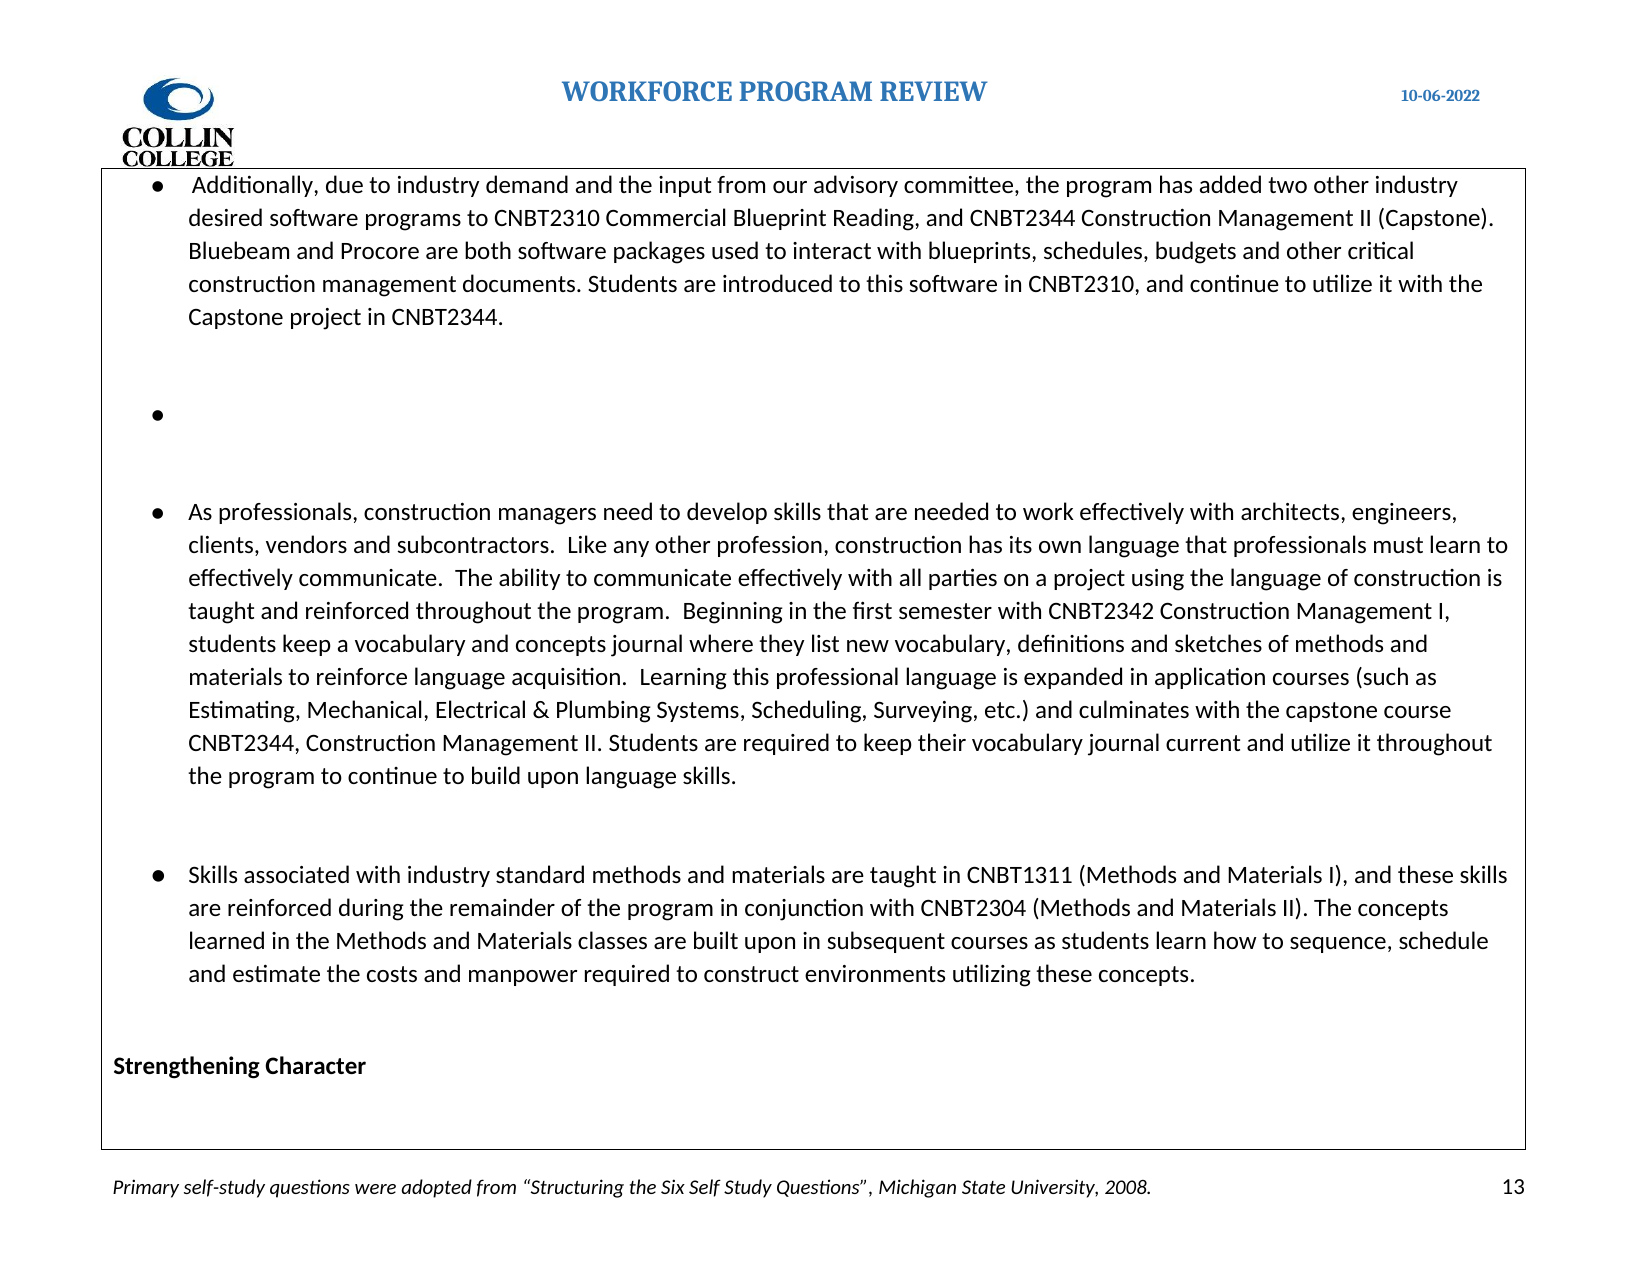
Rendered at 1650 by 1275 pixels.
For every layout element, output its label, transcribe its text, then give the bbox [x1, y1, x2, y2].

picture [120, 75, 236, 168]
